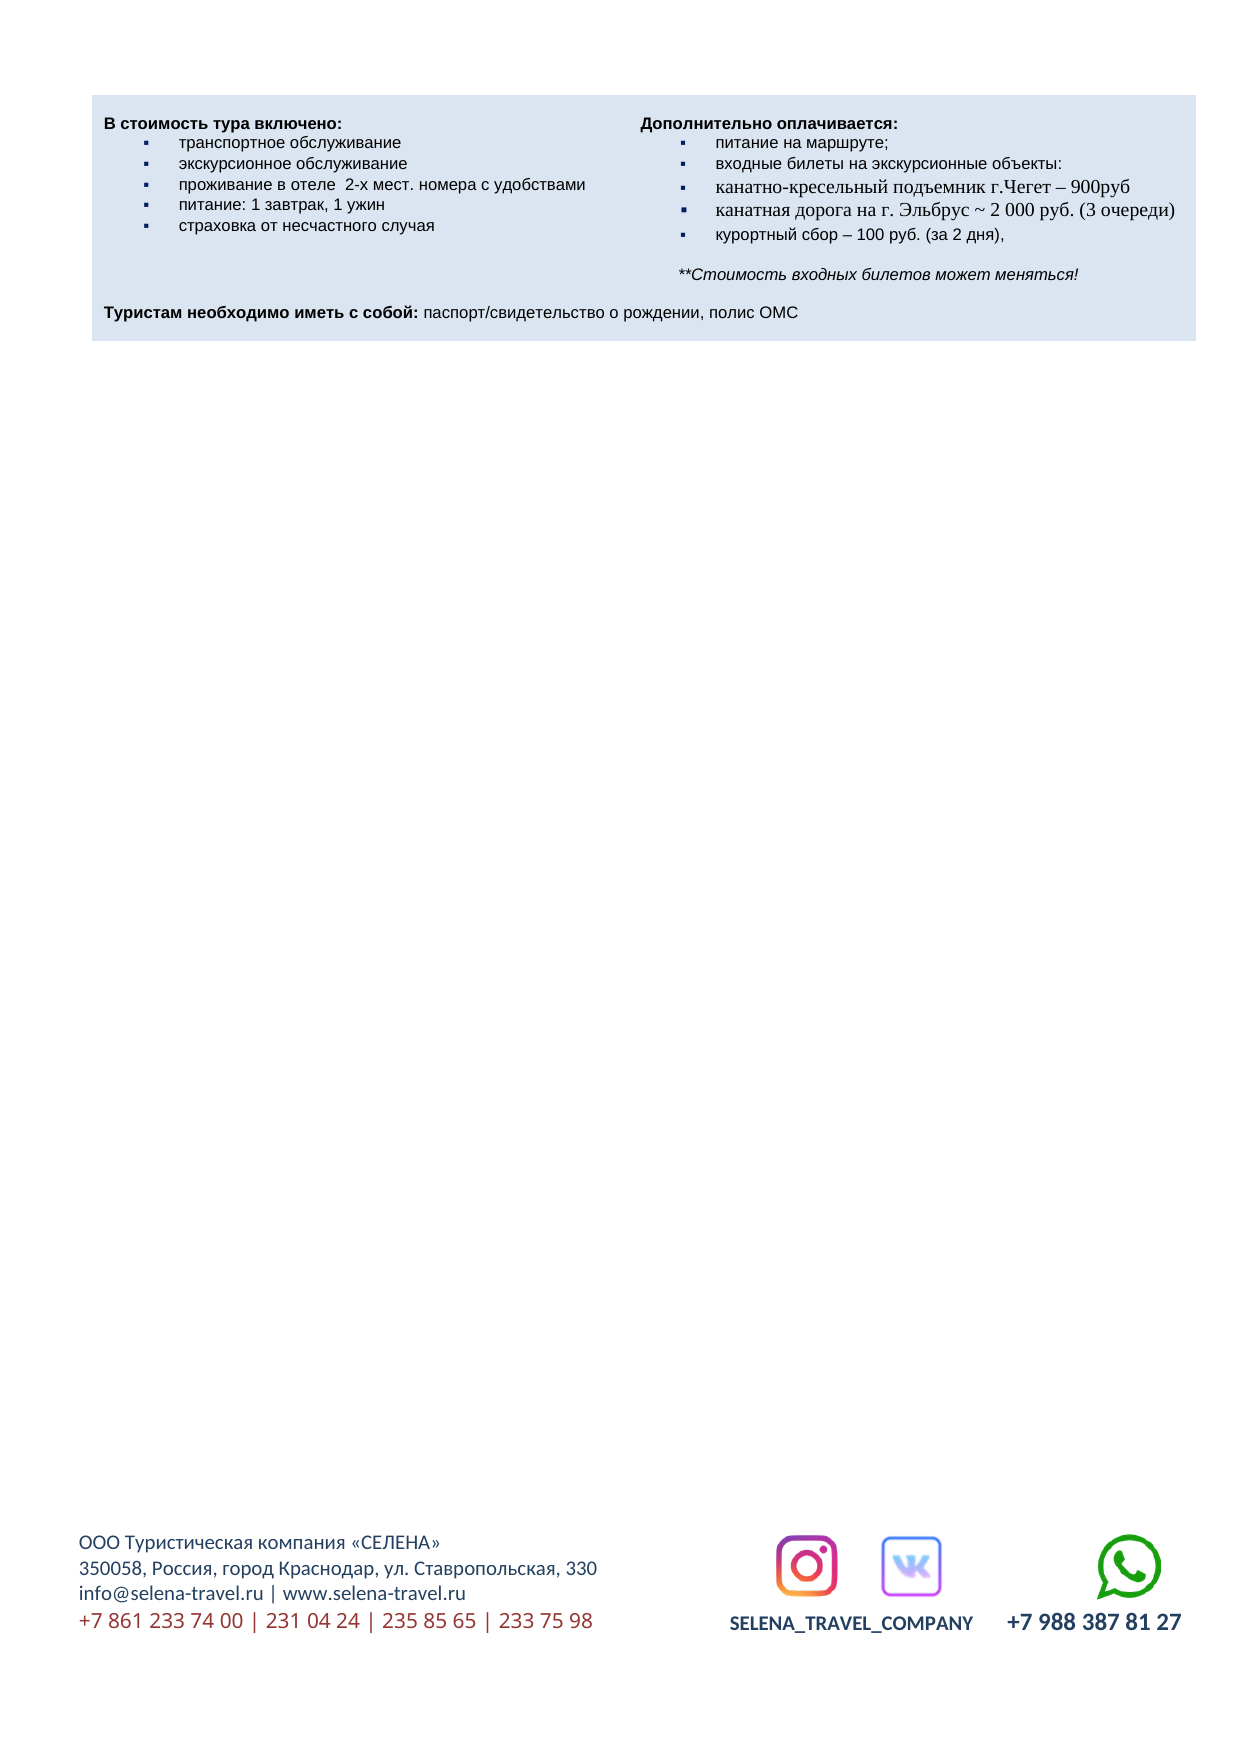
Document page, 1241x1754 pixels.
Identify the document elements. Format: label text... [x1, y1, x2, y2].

table_header SELENA_TRAVEL_COMPANY +7 988 387 81 27 [718, 1530, 1232, 1636]
table_header ООО Туристическая компания «СЕЛЕНА» 350058, Россия, город Краснодар, ул. Ставропольская, 330 info@selena-travel.ru | www.selena-travel.ru +7 861 233 74 00 | 231 04 24 | 235 85 65 | 233 75 98 [68, 1530, 718, 1636]
table_header Дополнительно оплачивается: питание на маршруте; входные билеты на экскурсионные объекты: канатно-кресельный подъемник г.Чегет – 900руб канатная дорога на г. Эльбрус ~ 2 000 руб. (3 очереди) курортный сбор – 100 руб. (за 2 дня), **Стоимость входных билетов может меняться! [629, 95, 1196, 284]
table_header В стоимость тура включено: транспортное обслуживание экскурсионное обслуживание проживание в отеле 2-х мест. номера с удобствами питание: 1 завтрак, 1 ужин страховка от несчастного случая [92, 95, 629, 284]
picture [1095, 1533, 1162, 1600]
picture [763, 1522, 850, 1609]
picture [872, 1527, 951, 1606]
table_cell Туристам необходимо иметь с собой: паспорт/свидетельство о рождении, полис ОМС [92, 284, 1196, 341]
